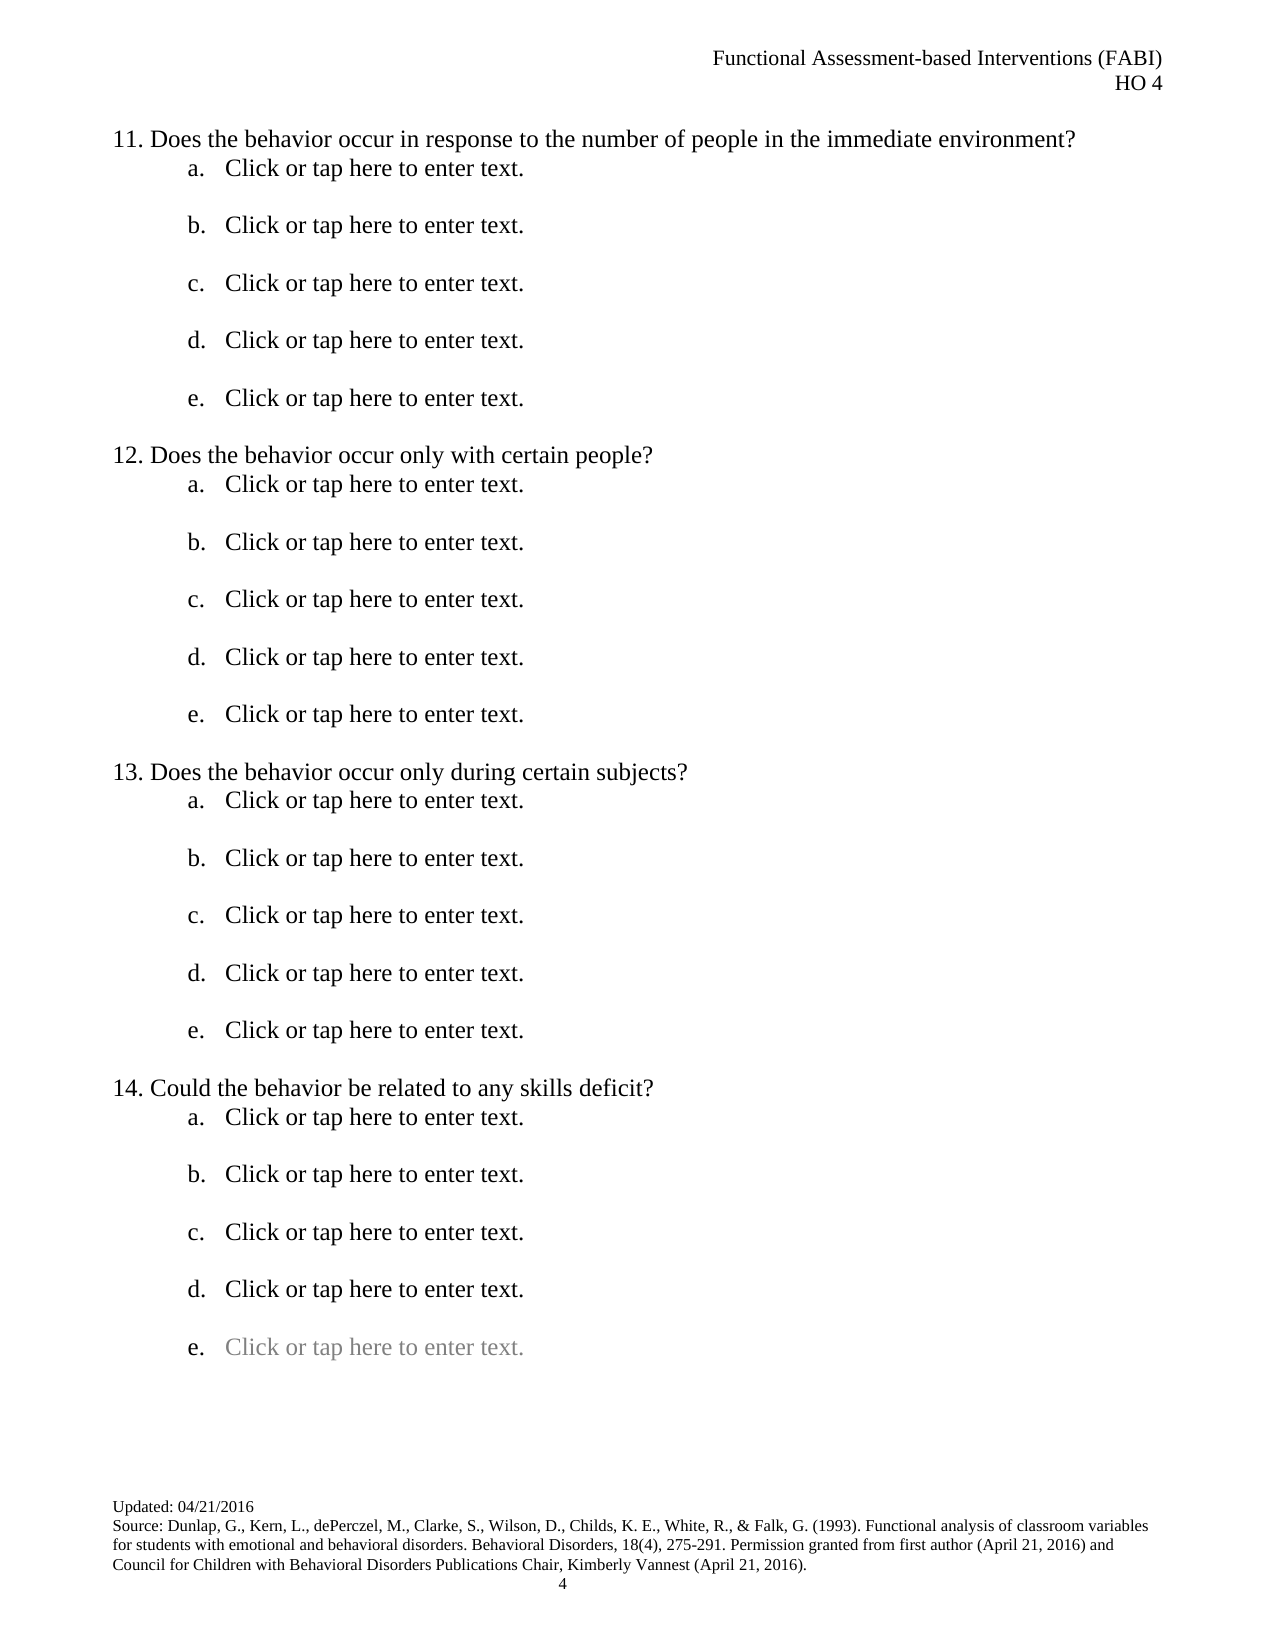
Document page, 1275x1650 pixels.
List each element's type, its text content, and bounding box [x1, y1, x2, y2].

text 13. Does the behavior occur only during certain subjects? [112, 757, 1162, 785]
text 12. Does the behavior occur only with certain people? [112, 440, 1162, 469]
text 14. Could the behavior be related to any skills deficit? [112, 1073, 1162, 1102]
text 11. Does the behavior occur in response to the number of people in the immediate environment? [112, 124, 1162, 153]
